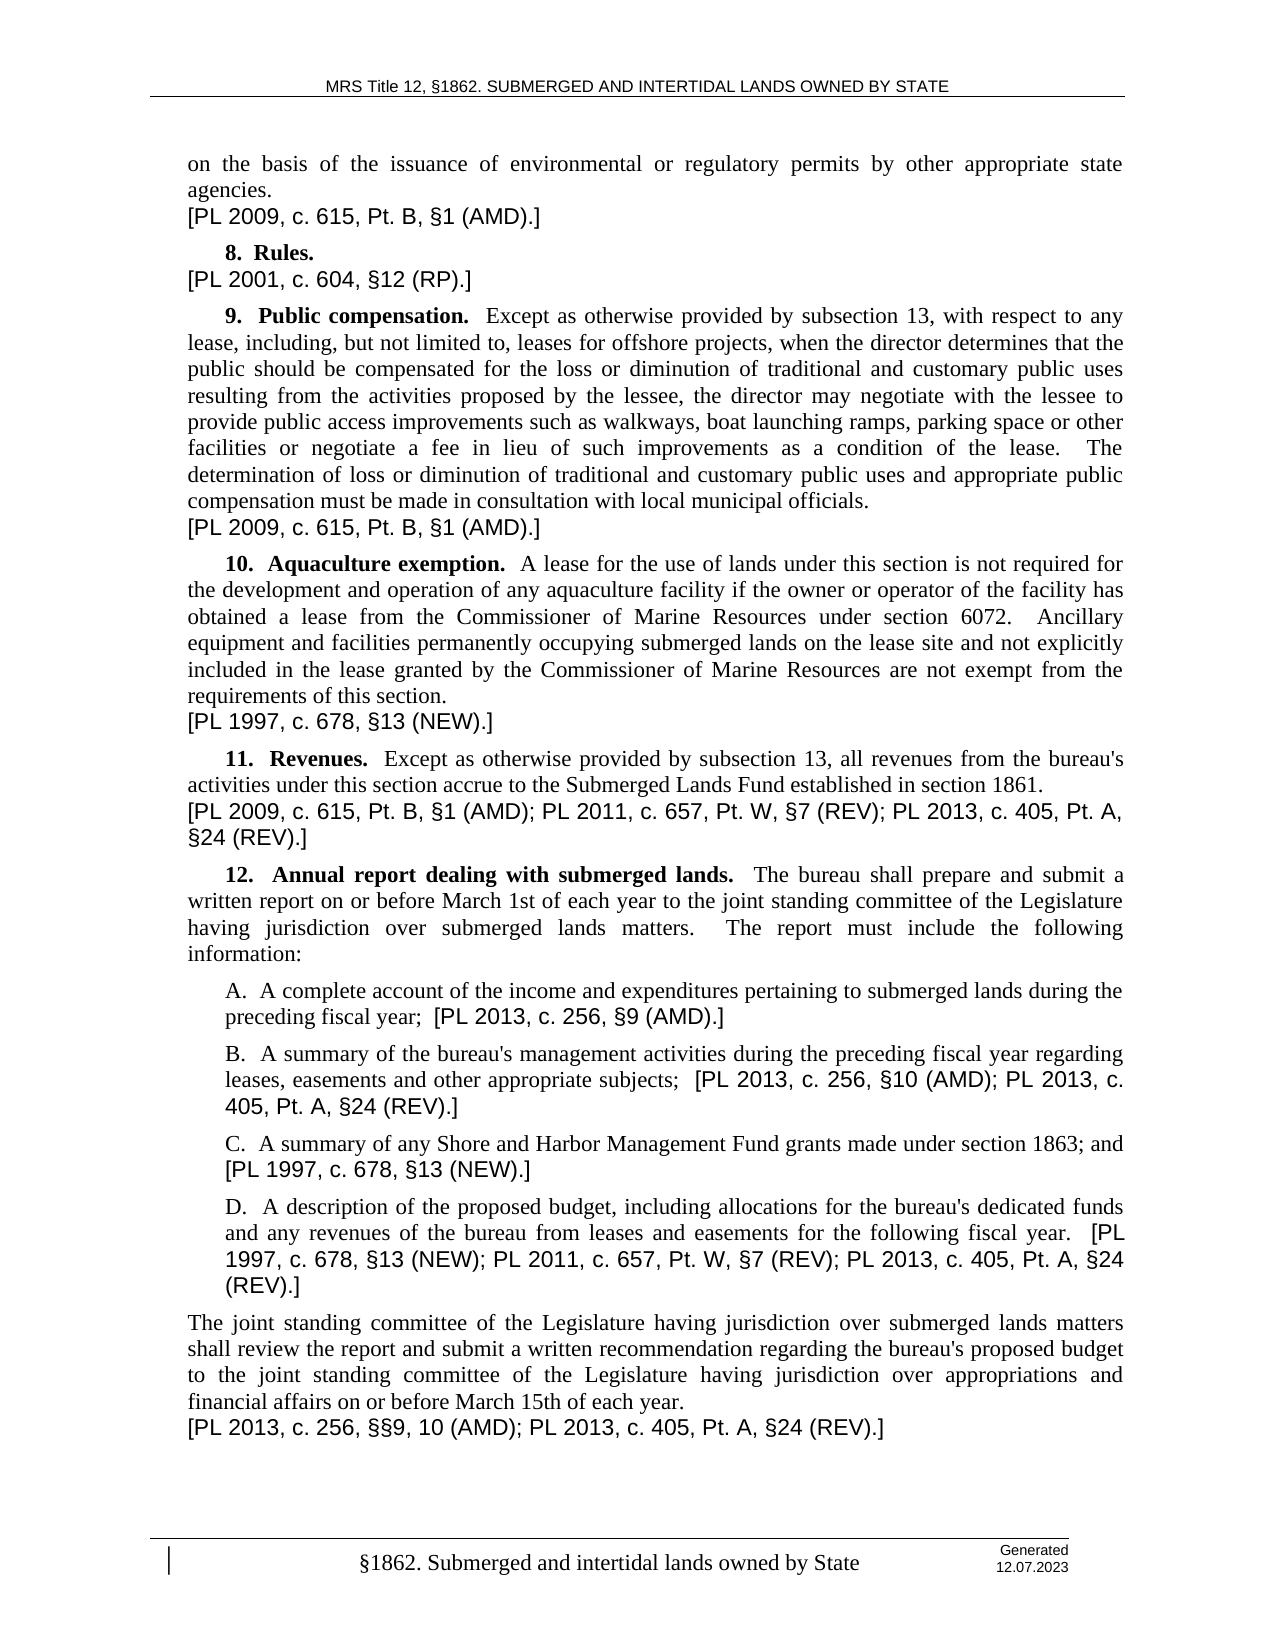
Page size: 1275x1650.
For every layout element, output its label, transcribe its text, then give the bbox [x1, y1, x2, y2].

text [PL 2013, c. 256, §§9, 10 (AMD); PL 2013, c. 405, Pt. A, §24 (REV).] [187, 1414, 1125, 1440]
text [PL 2009, c. 615, Pt. B, §1 (AMD).] [187, 203, 1125, 229]
text D. A description of the proposed budget, including allocations for the bureau's dedicated funds and any revenues of the bureau from leases and easements for the following fiscal year. [PL 1997, c. 678, §13 (NEW); PL 2011, c. 657, Pt. W, §7 (REV); PL 2013, c. 405, Pt. A, §24 (REV).] [225, 1193, 1125, 1298]
text B. A summary of the bureau's management activities during the preceding fiscal year regarding leases, easements and other appropriate subjects; [PL 2013, c. 256, §10 (AMD); PL 2013, c. 405, Pt. A, §24 (REV).] [225, 1040, 1125, 1119]
text 9. Public compensation. Except as otherwise provided by subsection 13, with respect to any lease, including, but not limited to, leases for offshore projects, when the director determines that the public should be compensated for the loss or diminution of traditional and customary public uses resulting from the activities proposed by the lessee, the director may negotiate with the lessee to provide public access improvements such as walkways, boat launching ramps, parking space or other facilities or negotiate a fee in lieu of such improvements as a condition of the lease. The determination of loss or diminution of traditional and customary public uses and appropriate public compensation must be made in consultation with local municipal officials. [187, 303, 1125, 513]
text 8. Rules. [187, 239, 1125, 266]
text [187, 150, 1125, 203]
text 12. Annual report dealing with submerged lands. The bureau shall prepare and submit a written report on or before March 1st of each year to the joint standing committee of the Legislature having jurisdiction over submerged lands matters. The report must include the following information: [187, 861, 1125, 966]
text A. A complete account of the income and expenditures pertaining to submerged lands during the preceding fiscal year; [PL 2013, c. 256, §9 (AMD).] [225, 977, 1125, 1029]
text [PL 2001, c. 604, §12 (RP).] [187, 266, 1125, 292]
text 10. Aquaculture exemption. A lease for the use of lands under this section is not required for the development and operation of any aquaculture facility if the owner or operator of the facility has obtained a lease from the Commissioner of Marine Resources under section 6072. Ancillary equipment and facilities permanently occupying submerged lands on the lease site and not explicitly included in the lease granted by the Commissioner of Marine Resources are not exempt from the requirements of this section. [187, 550, 1125, 708]
text The joint standing committee of the Legislature having jurisdiction over submerged lands matters shall review the report and submit a written recommendation regarding the bureau's proposed budget to the joint standing committee of the Legislature having jurisdiction over appropriations and financial affairs on or before March 15th of each year. [187, 1309, 1125, 1414]
text C. A summary of any Shore and Harbor Management Fund grants made under section 1863; and [PL 1997, c. 678, §13 (NEW).] [225, 1129, 1125, 1182]
text 11. Revenues. Except as otherwise provided by subsection 13, all revenues from the bureau's activities under this section accrue to the Submerged Lands Fund established in section 1861. [187, 745, 1125, 798]
text [PL 2009, c. 615, Pt. B, §1 (AMD); PL 2011, c. 657, Pt. W, §7 (REV); PL 2013, c. 405, Pt. A, §24 (REV).] [187, 798, 1125, 851]
text [PL 2009, c. 615, Pt. B, §1 (AMD).] [187, 513, 1125, 540]
text [PL 1997, c. 678, §13 (NEW).] [187, 708, 1125, 735]
